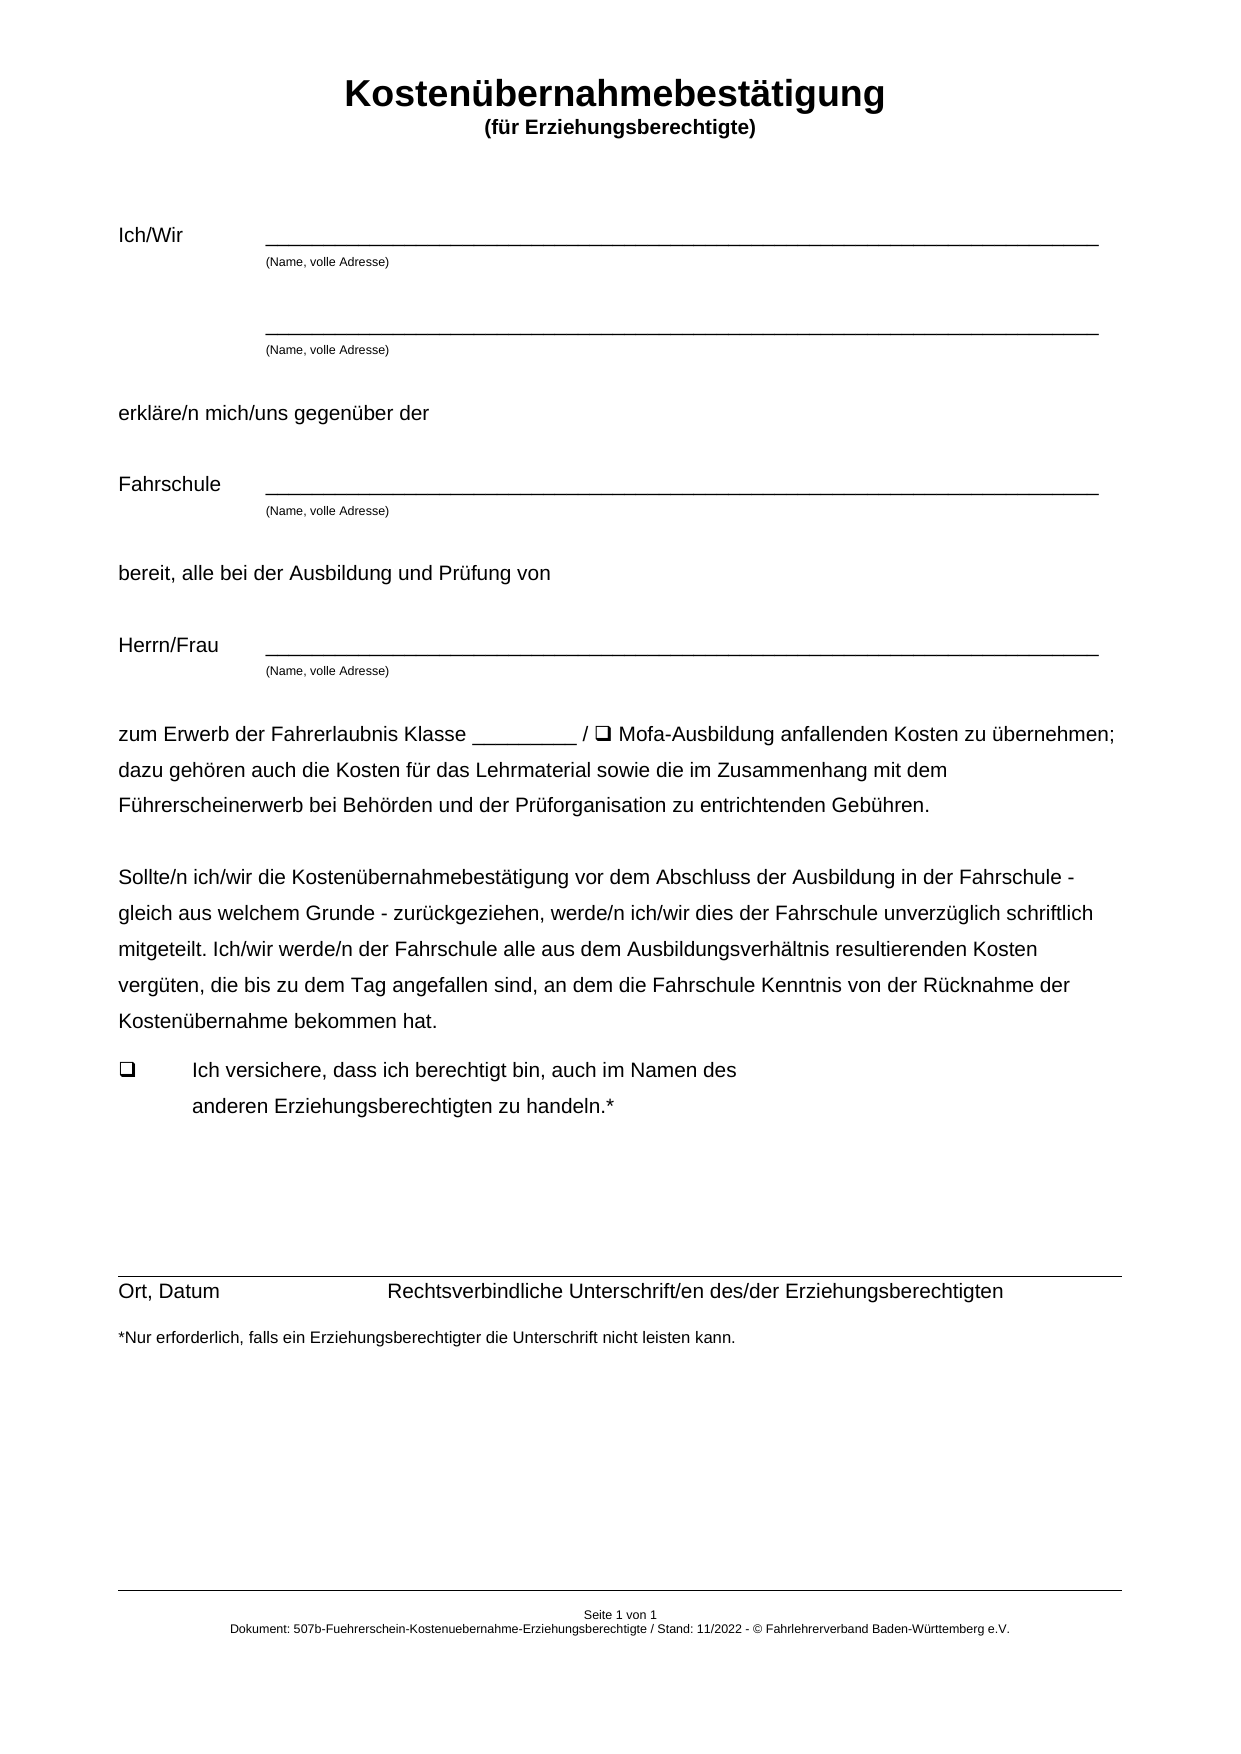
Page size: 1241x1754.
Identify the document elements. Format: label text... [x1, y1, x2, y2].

text erkläre/n mich/uns gegenüber der [118, 400, 1122, 424]
subtitle Kostenübernahmebestätigung (für Erziehungsberechtigte) [118, 72, 1122, 139]
text *Nur erforderlich, falls ein Erziehungsberechtigter die Unterschrift nicht leisten kann. [118, 1328, 1122, 1347]
text zum Erwerb der Fahrerlaubnis Klasse _________ / Mofa-Ausbildung anfallenden Kosten zu übernehmen; dazu gehören auch die Kosten für das Lehrmaterial sowie die im Zusammenhang mit dem Führerscheinerwerb bei Behörden und der Prüforganisation zu entrichtenden Gebühren. [118, 721, 1122, 817]
text Sollte/n ich/wir die Kostenübernahmebestätigung vor dem Abschluss der Ausbildung in der Fahrschule - gleich aus welchem Grunde - zurückgeziehen, werde/n ich/wir dies der Fahrschule unverzüglich schriftlich mitgeteilt. Ich/wir werde/n der Fahrschule alle aus dem Ausbildungsverhältnis resultierenden Kosten vergüten, die bis zu dem Tag angefallen sind, an dem die Fahrschule Kenntnis von der Rücknahme der Kostenübernahme bekommen hat. [118, 865, 1122, 1033]
subtitle Ort, Datum Rechtsverbindliche Unterschrift/en des/der Erziehungsberechtigten [118, 1277, 1122, 1303]
text ________________________________________________________________________ (Name, volle Adresse) [118, 312, 1122, 357]
text Fahrschule ________________________________________________________________________ (Name, volle Adresse) [118, 472, 1122, 518]
text Herrn/Frau ________________________________________________________________________ (Name, volle Adresse) [118, 633, 1122, 678]
text Ich/Wir ________________________________________________________________________ (Name, volle Adresse) [118, 223, 1122, 268]
text bereit, alle bei der Ausbildung und Prüfung von [118, 561, 1122, 585]
text Ich versichere, dass ich berechtigt bin, auch im Namen des anderen Erziehungsberechtigten zu handeln.* [118, 1057, 1122, 1117]
